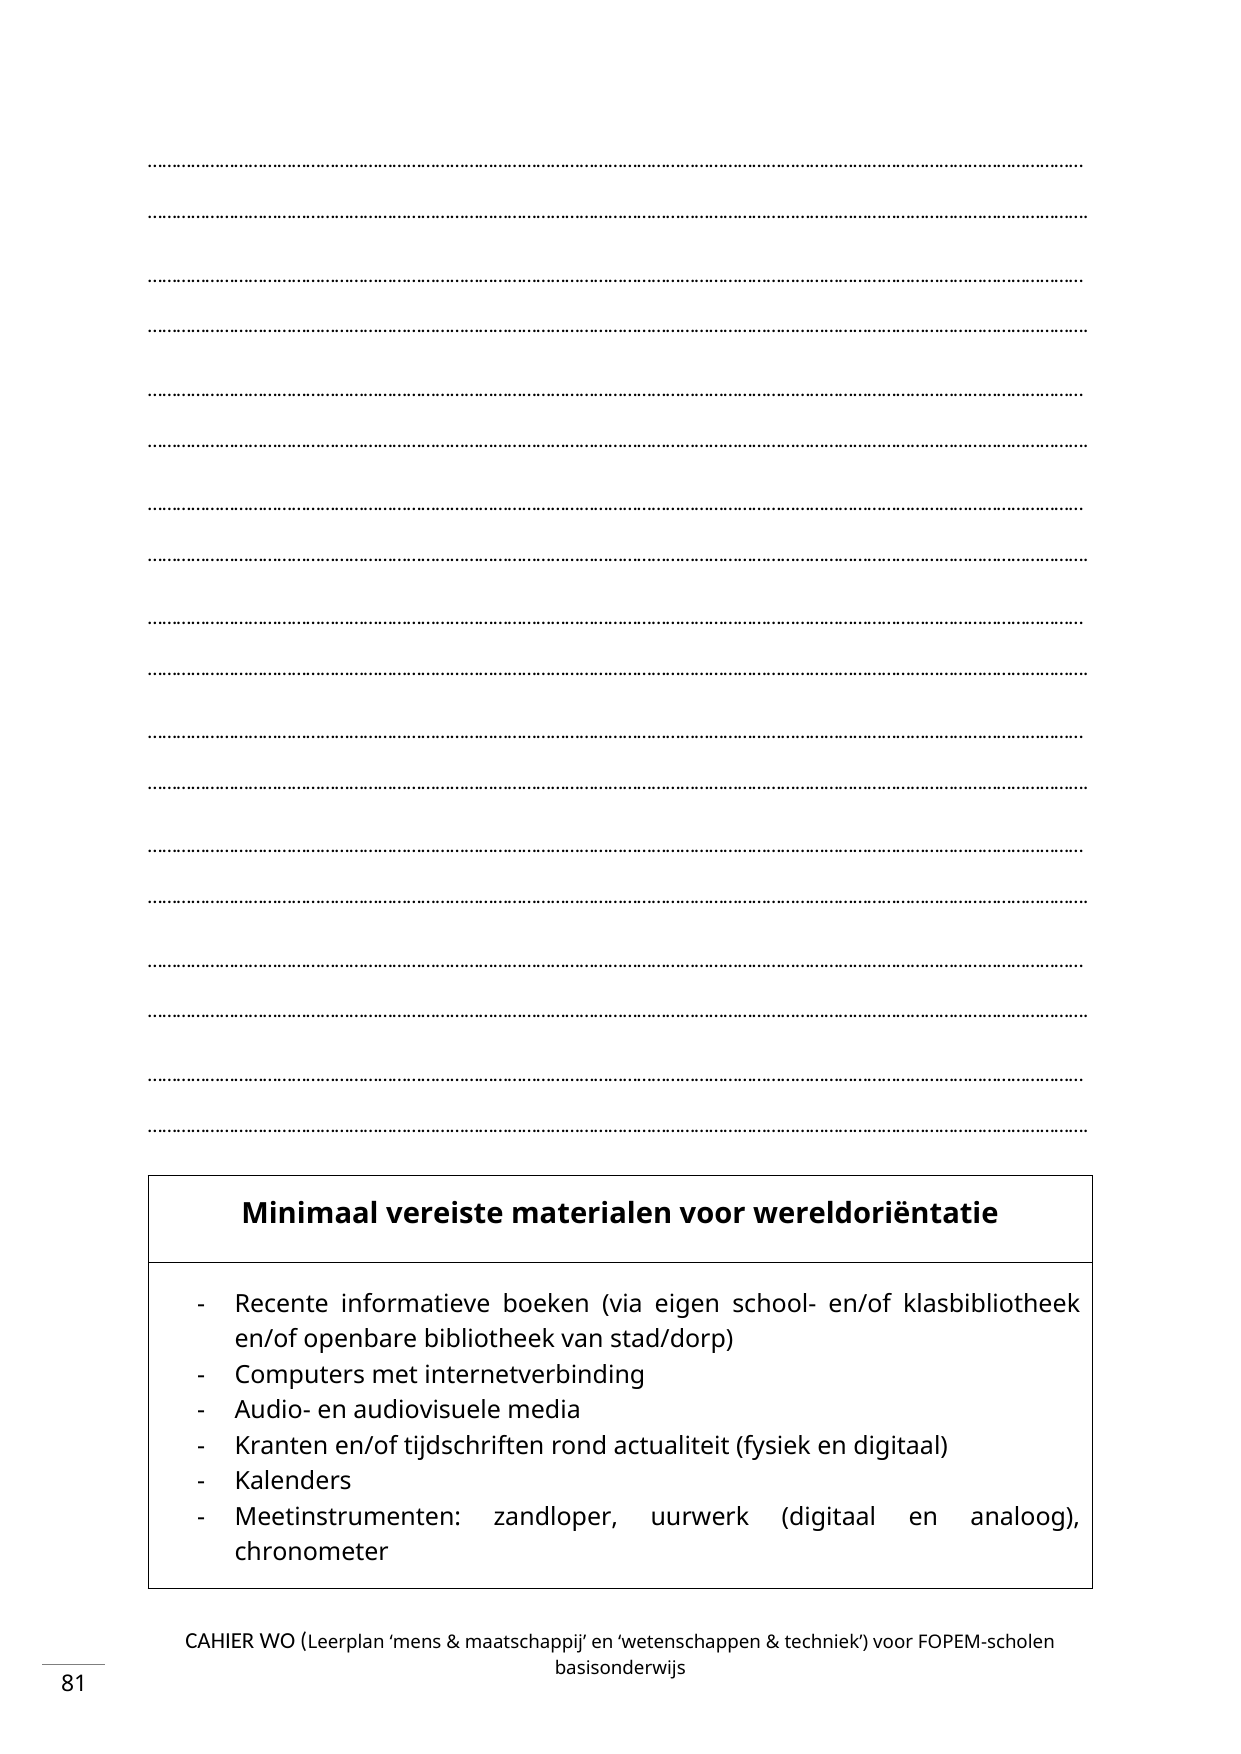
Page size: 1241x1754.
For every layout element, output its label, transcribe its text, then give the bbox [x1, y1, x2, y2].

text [148, 148, 1093, 224]
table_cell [149, 1263, 1092, 1588]
table_header Minimaal vereiste materialen voor wereldoriëntatie [149, 1176, 1092, 1262]
text …………………………………………………………………………………………………………………………………………………………………………………………………………………………………………………………………………………………………………………………………………………………. [148, 833, 1093, 909]
text …………………………………………………………………………………………………………………………………………………………………………………………………………………………………………………………………………………………………………………………………………………………. [148, 947, 1093, 1023]
text …………………………………………………………………………………………………………………………………………………………………………………………………………………………………………………………………………………………………………………………………………………………. [148, 718, 1093, 795]
text …………………………………………………………………………………………………………………………………………………………………………………………………………………………………………………………………………………………………………………………………………………………. [148, 1061, 1093, 1137]
text …………………………………………………………………………………………………………………………………………………………………………………………………………………………………………………………………………………………………………………………………………………………. [148, 376, 1093, 452]
text …………………………………………………………………………………………………………………………………………………………………………………………………………………………………………………………………………………………………………………………………………………………. [148, 490, 1093, 566]
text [148, 262, 1093, 338]
text …………………………………………………………………………………………………………………………………………………………………………………………………………………………………………………………………………………………………………………………………………………………. [148, 604, 1093, 681]
